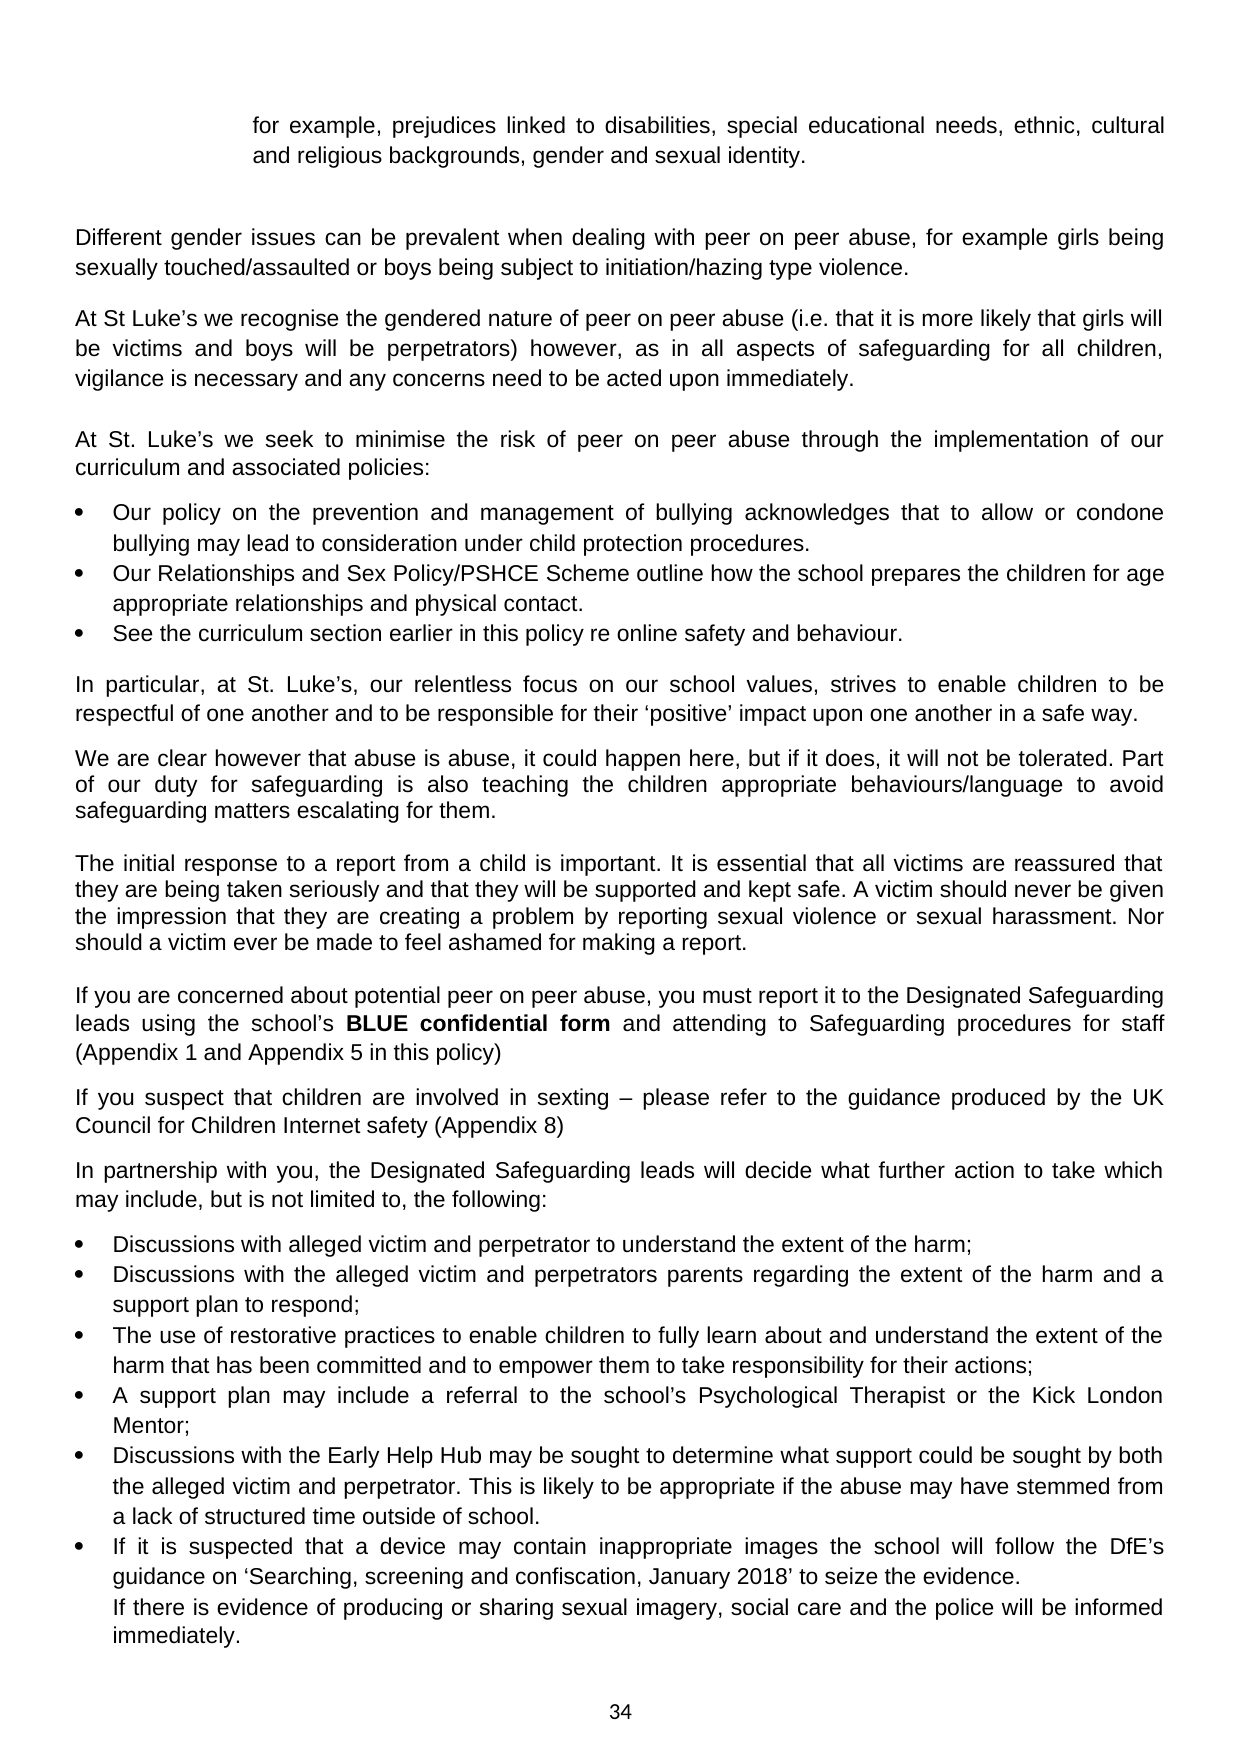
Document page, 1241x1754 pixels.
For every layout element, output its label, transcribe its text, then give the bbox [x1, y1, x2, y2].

list See the curriculum section earlier in this policy re online safety and behaviour. [75, 620, 1165, 646]
list The use of restorative practices to enable children to fully learn about and understand the extent of the harm that has been committed and to empower them to take responsibility for their actions; [75, 1322, 1165, 1378]
list If it is suspected that a device may contain inappropriate images the school will follow the DfE’s guidance on ‘Searching, screening and confiscation, January 2018’ to seize the evidence. [75, 1533, 1165, 1589]
subtitle Different gender issues can be prevalent when dealing with peer on peer abuse, for example girls being sexually touched/assaulted or boys being subject to initiation/hazing type violence. [75, 224, 1165, 280]
list Discussions with the alleged victim and perpetrators parents regarding the extent of the harm and a support plan to respond; [75, 1261, 1165, 1318]
text If you are concerned about potential peer on peer abuse, you must report it to the Designated Safeguarding leads using the school’s BLUE confidential form and attending to Safeguarding procedures for staff (Appendix 1 and Appendix 5 in this policy) [75, 982, 1165, 1065]
list Our Relationships and Sex Policy/PSHCE Scheme outline how the school prepares the children for age appropriate relationships and physical contact. [75, 560, 1165, 616]
text In particular, at St. Luke’s, our relentless focus on our school values, strives to enable children to be respectful of one another and to be responsible for their ‘positive’ impact upon one another in a safe way. [75, 671, 1165, 726]
list Discussions with the Early Help Hub may be sought to determine what support could be sought by both the alleged victim and perpetrator. This is likely to be appropriate if the abuse may have stemmed from a lack of structured time outside of school. [75, 1442, 1165, 1529]
text In partnership with you, the Designated Safeguarding leads will decide what further action to take which may include, but is not limited to, the following: [75, 1157, 1165, 1212]
list Discussions with alleged victim and perpetrator to understand the extent of the harm; [75, 1231, 1165, 1257]
subtitle At St Luke’s we recognise the gendered nature of peer on peer abuse (i.e. that it is more likely that girls will be victims and boys will be perpetrators) however, as in all aspects of safeguarding for all children, vigilance is necessary and any concerns need to be acted upon immediately. [75, 305, 1165, 392]
text If you suspect that children are involved in sexting – please refer to the guidance produced by the UK Council for Children Internet safety (Appendix 8) [75, 1084, 1165, 1139]
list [193, 112, 1165, 169]
text At St. Luke’s we seek to minimise the risk of peer on peer abuse through the implementation of our curriculum and associated policies: [75, 426, 1165, 481]
list If there is evidence of producing or sharing sexual imagery, social care and the police will be informed immediately. [112, 1593, 1165, 1648]
text We are clear however that abuse is abuse, it could happen here, but if it does, it will not be tolerated. Part of our duty for safeguarding is also teaching the children appropriate behaviours/language to avoid safeguarding matters escalating for them. [75, 745, 1165, 824]
text The initial response to a report from a child is important. It is essential that all victims are reassured that they are being taken seriously and that they will be supported and kept safe. A victim should never be given the impression that they are creating a problem by reporting sexual violence or sexual harassment. Nor should a victim ever be made to feel ashamed for making a report. [75, 850, 1165, 956]
list Our policy on the prevention and management of bullying acknowledges that to allow or condone bullying may lead to consideration under child protection procedures. [75, 499, 1165, 556]
list A support plan may include a referral to the school’s Psychological Therapist or the Kick London Mentor; [75, 1382, 1165, 1438]
